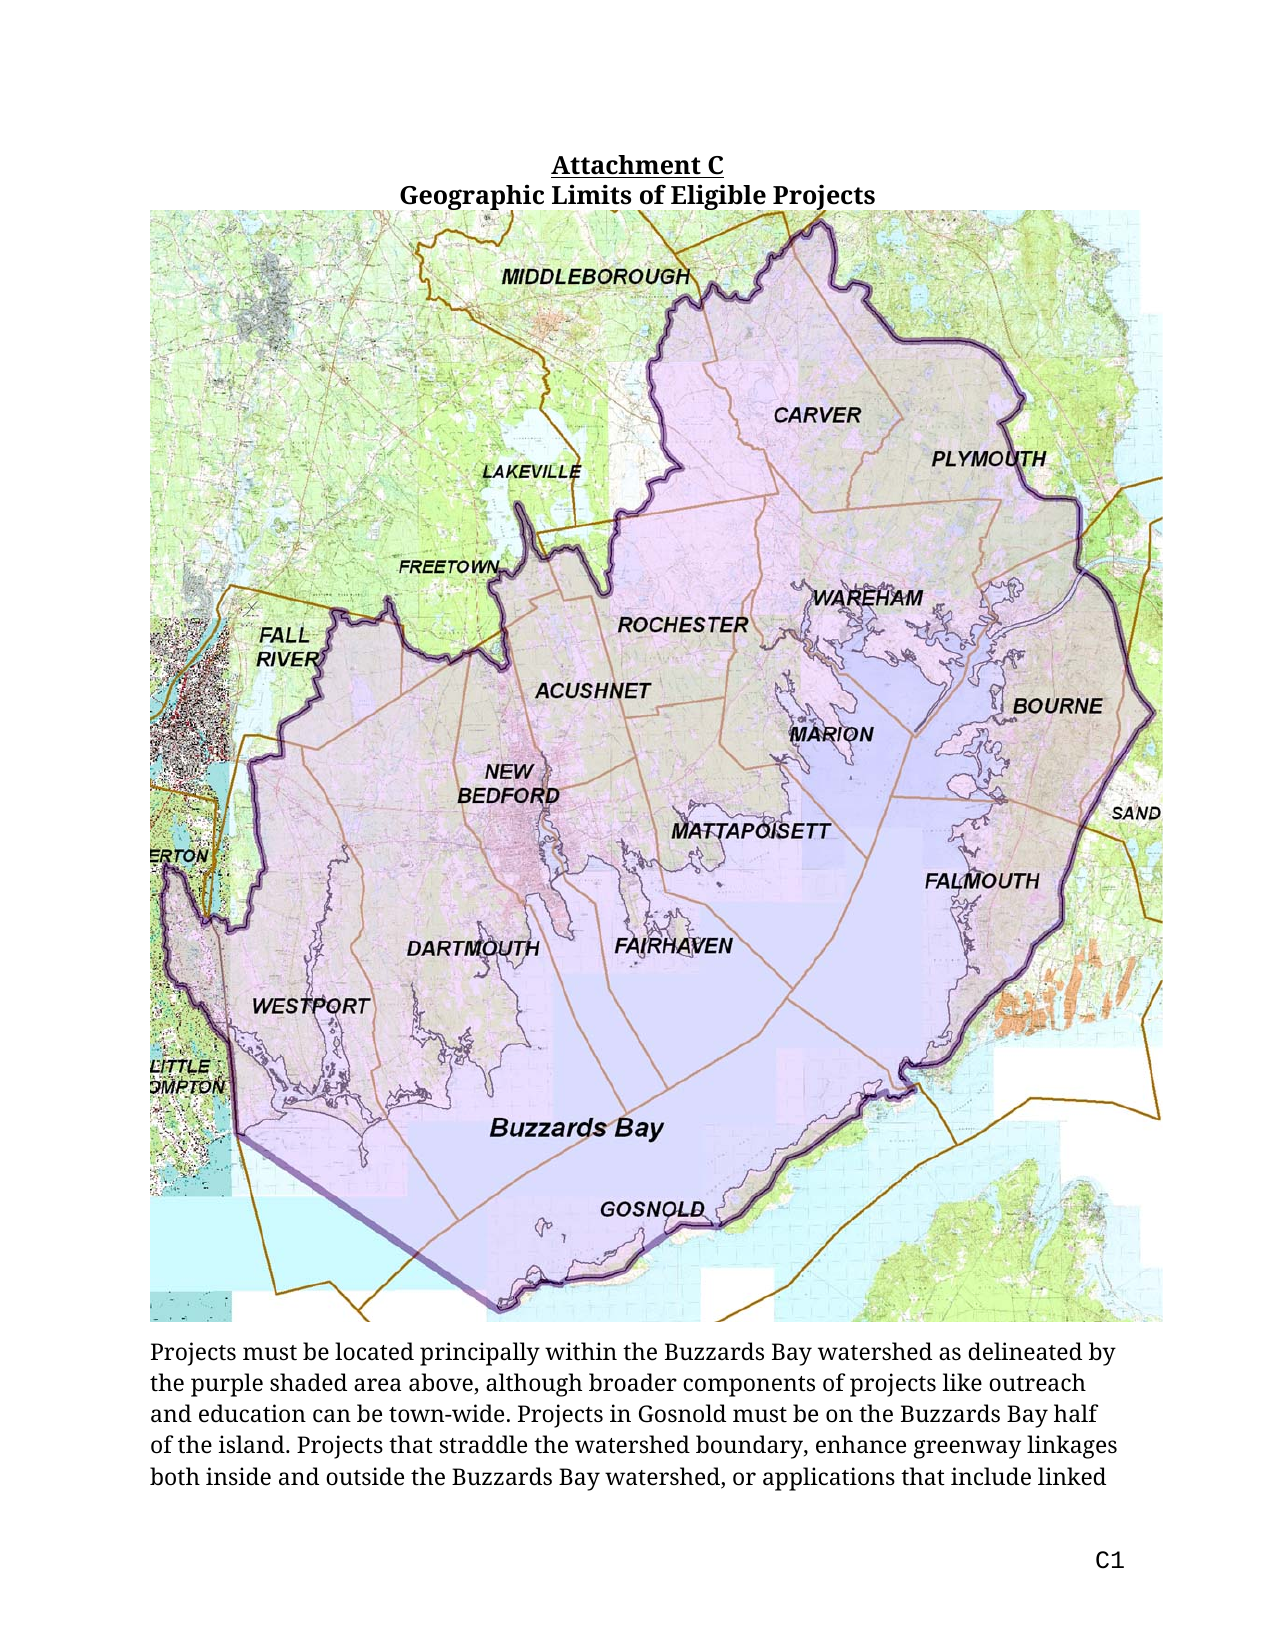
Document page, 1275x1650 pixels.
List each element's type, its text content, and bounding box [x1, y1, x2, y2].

subtitle Geographic Limits of Eligible Projects [150, 181, 1125, 210]
subtitle Attachment C [150, 151, 1125, 181]
picture [150, 210, 1162, 1320]
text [150, 1320, 1125, 1492]
